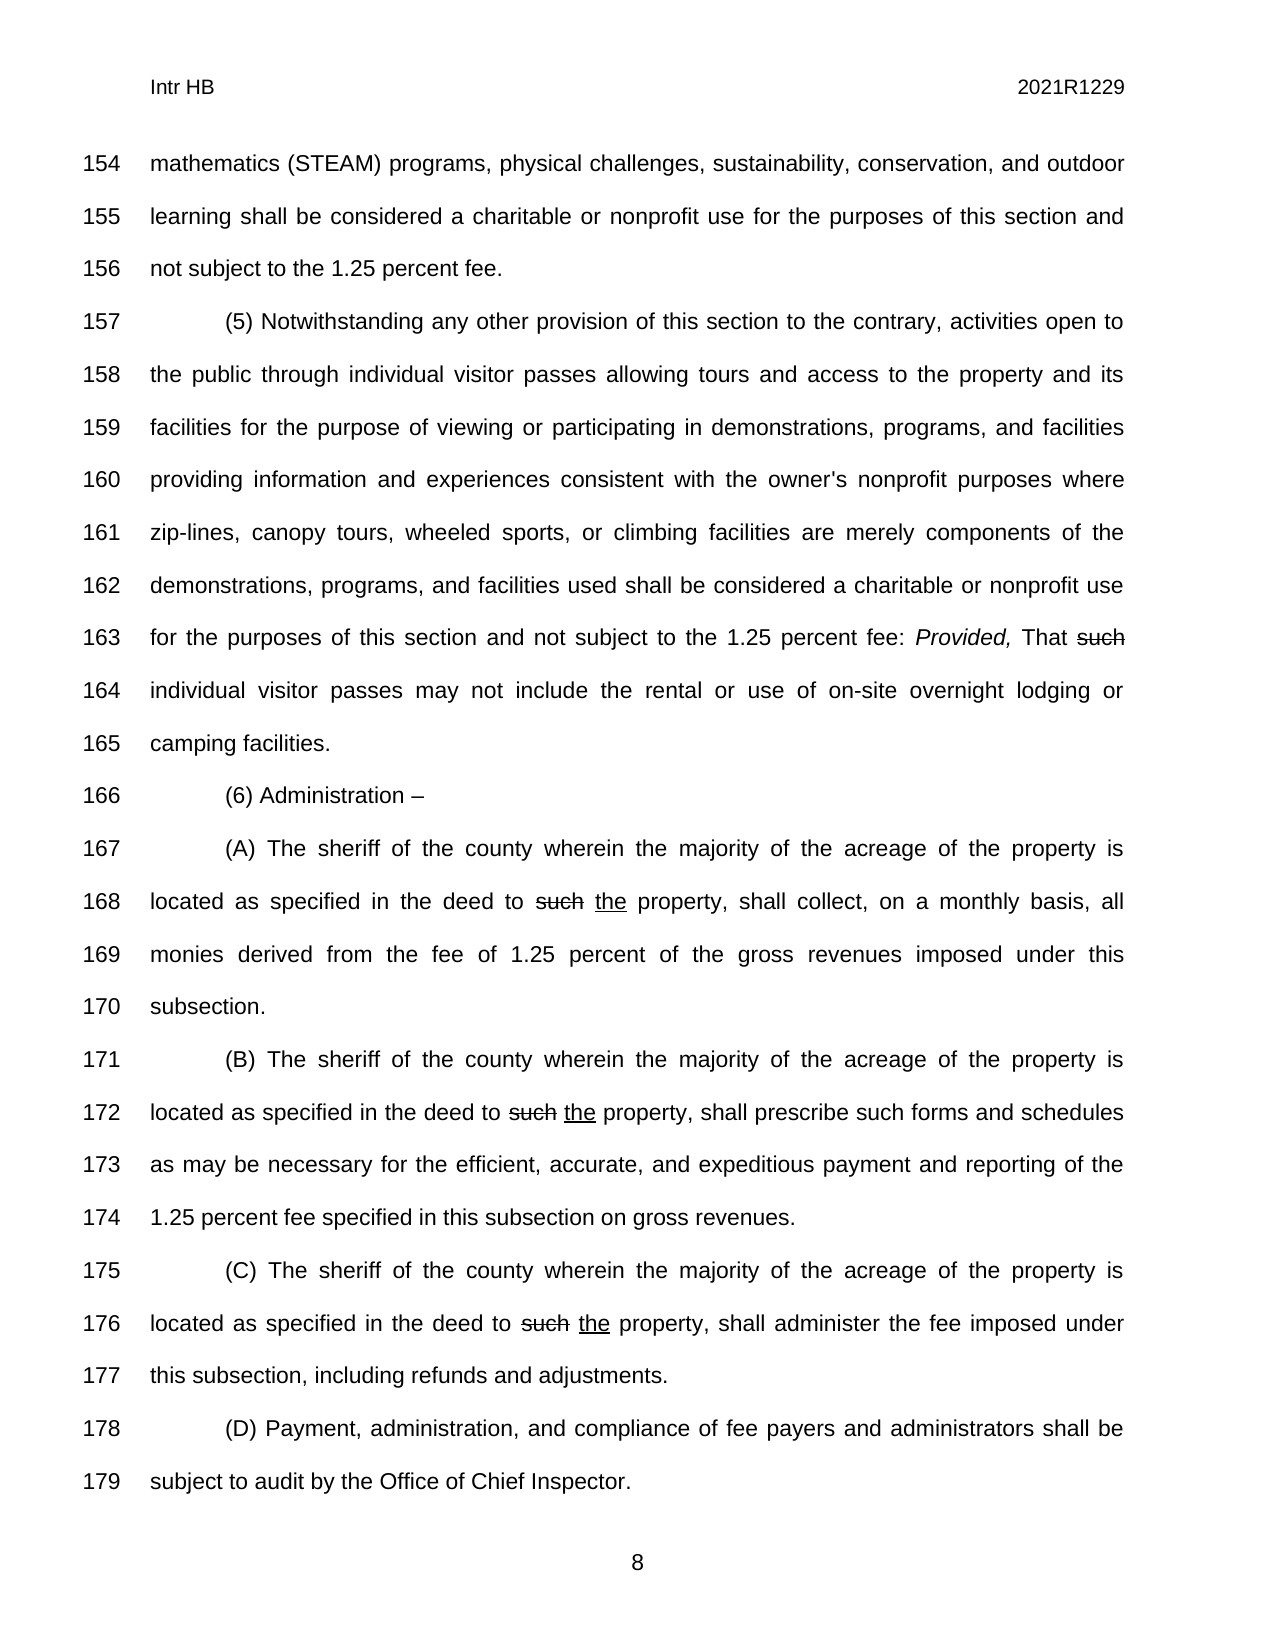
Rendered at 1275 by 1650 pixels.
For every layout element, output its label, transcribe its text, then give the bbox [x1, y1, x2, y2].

text (A) The sheriff of the county wherein the majority of the acreage of the property is located as specified in the deed to such the property, shall collect, on a monthly basis, all monies derived from the fee of 1.25 percent of the gross revenues imposed under this subsection. [150, 835, 1125, 1020]
text (6) Administration [150, 782, 1125, 809]
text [150, 150, 1125, 282]
text (B) The sheriff of the county wherein the majority of the acreage of the property is located as specified in the deed to such the property, shall prescribe such forms and schedules as may be necessary for the efficient, accurate, and expeditious payment and reporting of the 1.25 percent fee specified in this subsection on gross revenues. [150, 1046, 1125, 1231]
text (C) The sheriff of the county wherein the majority of the acreage of the property is located as specified in the deed to such the property, shall administer the fee imposed under this subsection, including refunds and adjustments. [150, 1257, 1125, 1389]
text (D) Payment, administration, and compliance of fee payers and administrators shall be subject to audit by the Office of Chief Inspector. [150, 1415, 1125, 1494]
text (5) Notwithstanding any other provision of this section to the contrary, activities open to the public through individual visitor passes allowing tours and access to the property and its facilities for the purpose of viewing or participating in demonstrations, programs, and facilities providing information and experiences consistent with the owners nonprofit purposes where zip-lines, canopy tours, wheeled sports, or climbing facilities are merely components of the demonstrations, programs, and facilities used shall be considered a charitable or nonprofit use for the purposes of this section and not subject to the 1.25 percent fee: Provided, That such individual visitor passes may not include the rental or use of on-site overnight lodging or camping facilities. [150, 308, 1125, 756]
